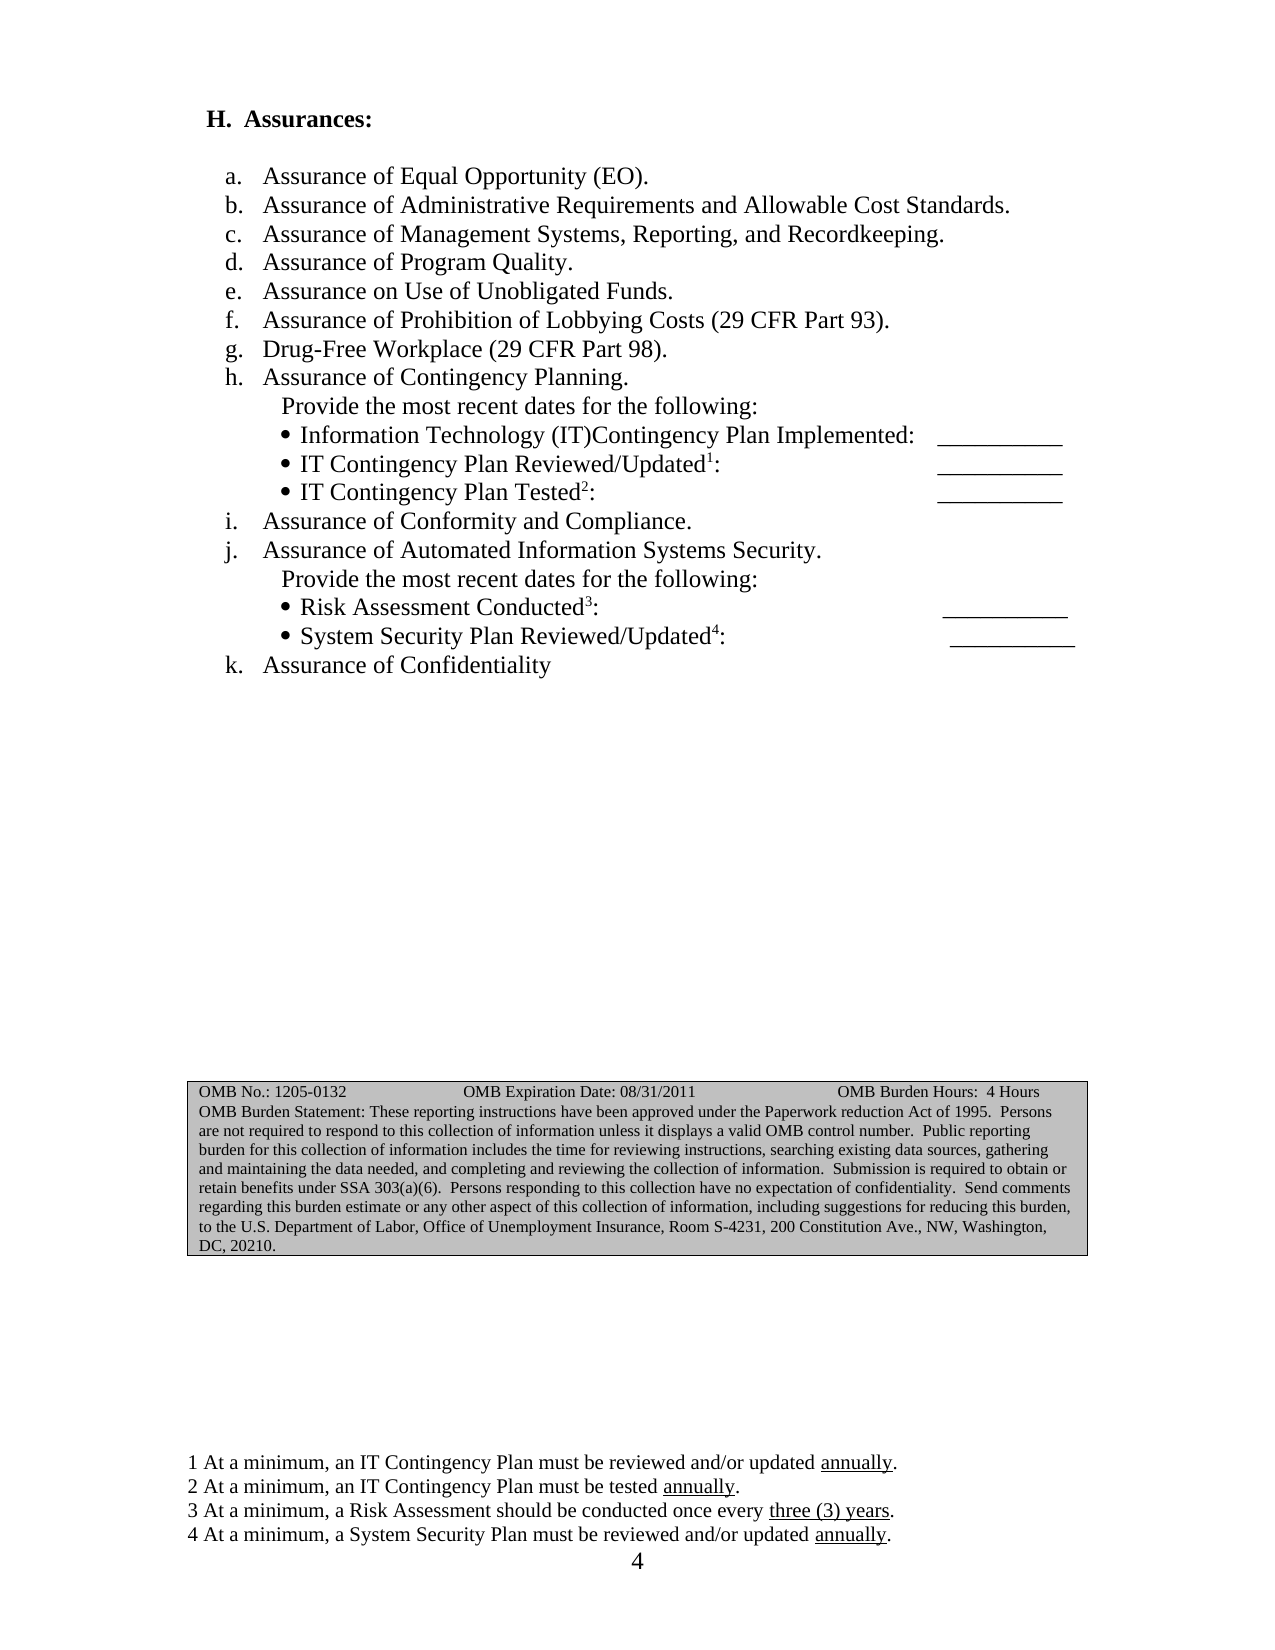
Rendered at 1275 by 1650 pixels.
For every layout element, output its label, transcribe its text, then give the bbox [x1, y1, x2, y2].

list Assurance of Equal Opportunity (EO). [225, 161, 1087, 190]
list Assurance of Program Quality. [225, 247, 1087, 276]
list IT Contingency Plan Tested: __________ [281, 477, 1087, 506]
list Information Technology (IT)Contingency Plan Implemented: __________ [281, 420, 1087, 449]
list Assurance on Use of Unobligated Funds. [225, 276, 1087, 305]
list Assurance of Conformity and Compliance. [225, 506, 1087, 535]
list Assurance of Management Systems, Reporting, and Recordkeeping. [225, 219, 1087, 247]
list Risk Assessment Conducted: __________ [281, 592, 1087, 621]
text Provide the most recent dates for the following: [225, 564, 1087, 592]
list Drug-Free Workplace (29 CFR Part 98). [225, 334, 1087, 362]
text H. Assurances: [206, 104, 1087, 132]
list Assurance of Confidentiality [225, 650, 1087, 679]
table_header OMB No.: 1205-0132 OMB Expiration Date: 08/31/2011 OMB Burden Hours: 4 Hours OMB Burden Statement: These reporting instructions have been approved under the Paperwork reduction Act of 1995. Persons are not required to respond to this collection of information unless it displays a valid OMB control number. Public reporting burden for this collection of information includes the time for reviewing instructions, searching existing data sources, gathering and maintaining the data needed, and completing and reviewing the collection of information. Submission is required to obtain or retain benefits under SSA 303(a)(6). Persons responding to this collection have no expectation of confidentiality. Send comments regarding this burden estimate or any other aspect of this collection of information, including suggestions for reducing this burden, to the U.S. Department of Labor, Office of Unemployment Insurance, Room S-4231, 200 Constitution Ave., NW, Washington, DC, 20210. [188, 1082, 1087, 1255]
list Assurance of Contingency Planning. [225, 362, 1087, 391]
list System Security Plan Reviewed/Updated: __________ [281, 621, 1087, 650]
list Assurance of Automated Information Systems Security. [225, 535, 1087, 564]
list Assurance of Prohibition of Lobbying Costs (29 CFR Part 93). [225, 305, 1087, 334]
list Assurance of Administrative Requirements and Allowable Cost Standards. [225, 190, 1087, 219]
text Provide the most recent dates for the following: [225, 391, 1087, 420]
list IT Contingency Plan Reviewed/Updated: __________ [281, 449, 1087, 477]
